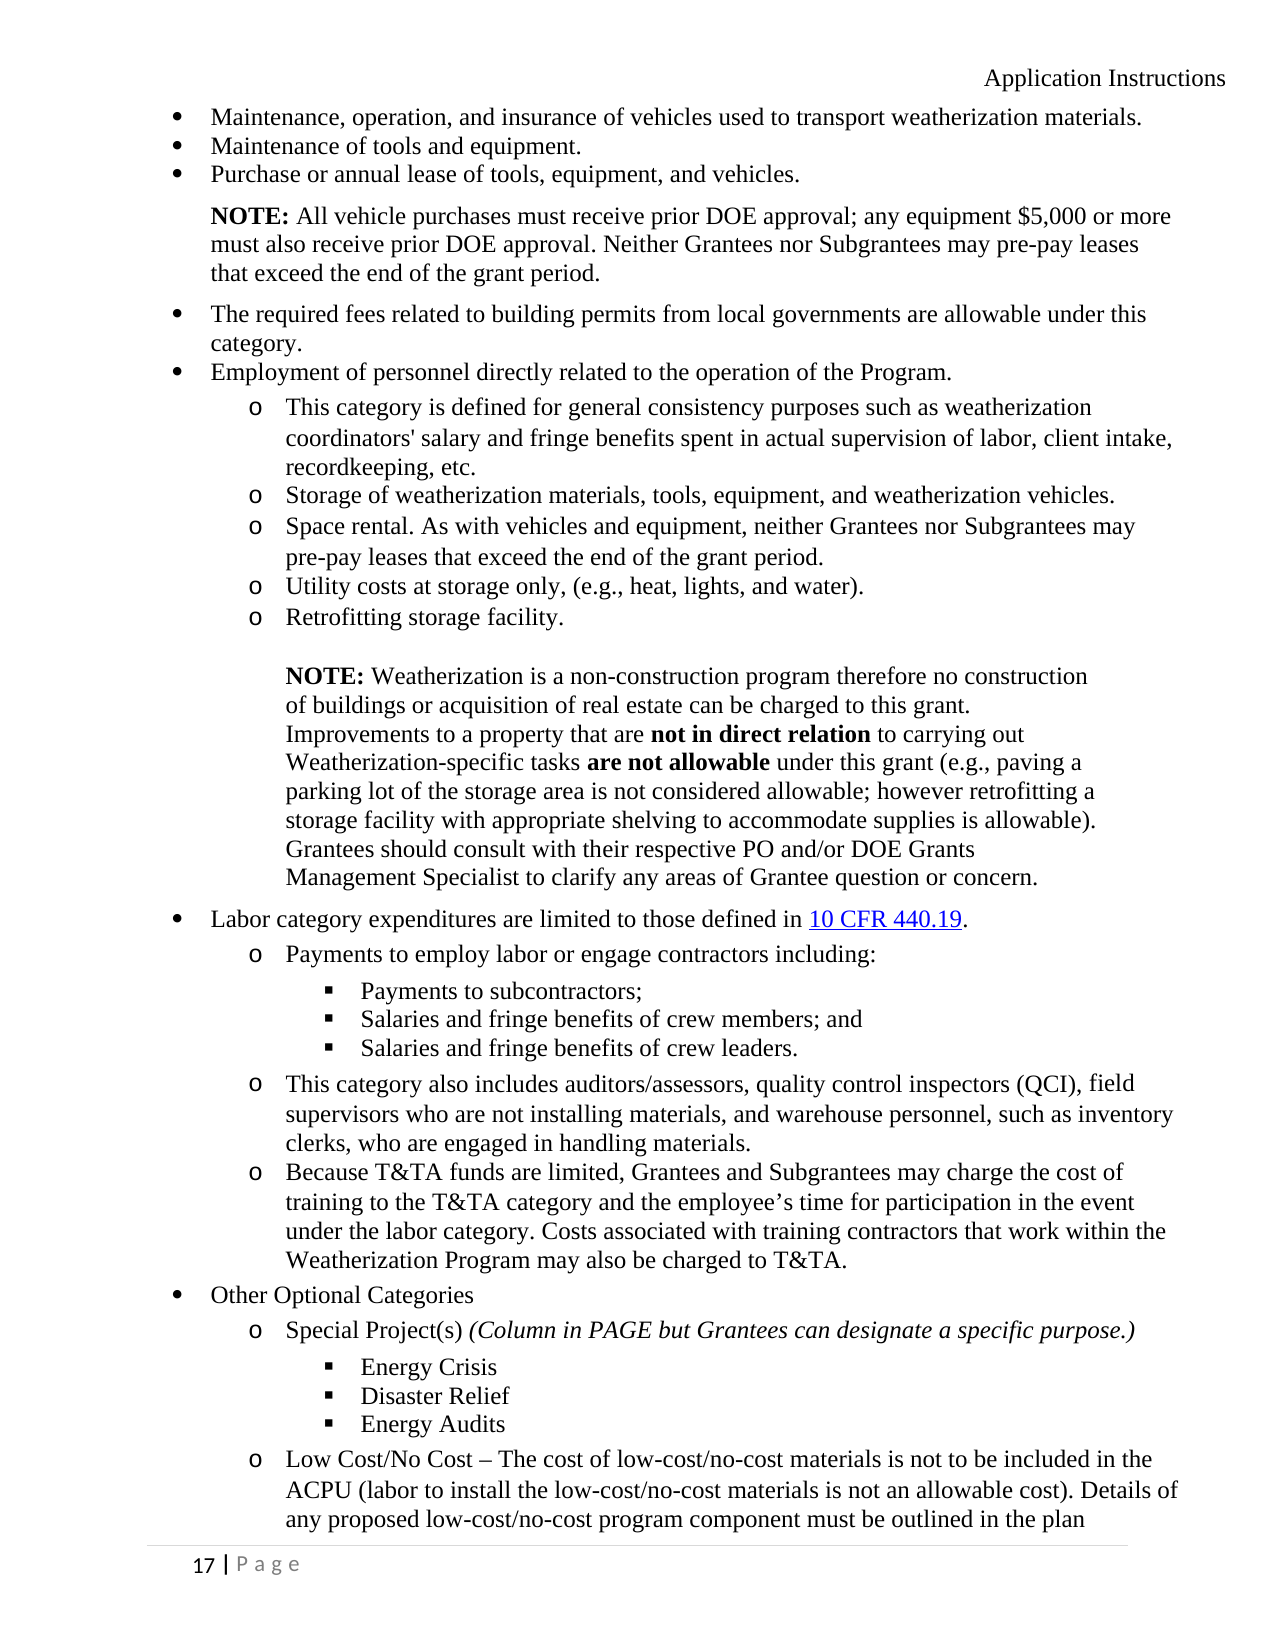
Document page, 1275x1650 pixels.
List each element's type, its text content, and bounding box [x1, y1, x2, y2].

list Energy Audits [323, 1409, 1179, 1438]
list Disaster Relief [323, 1381, 1179, 1409]
list Utility costs at storage only, (e.g., heat, lights, and water). [248, 571, 1179, 602]
list This category is defined for general consistency purposes such as weatherization coordinators' salary and fringe benefits spent in actual supervision of labor, client intake, recordkeeping, etc. [248, 392, 1179, 480]
list The required fees related to building permits from local governments are allowable under this category. [173, 299, 1179, 357]
list Because T&TA funds are limited, Grantees and Subgrantees may charge the cost of training to the T&TA category and the employee’s time for participation in the event under the labor category. Costs associated with training contractors that work within the Weatherization Program may also be charged to T&TA. [248, 1157, 1179, 1274]
list Salaries and fringe benefits of crew leaders. [323, 1033, 1179, 1062]
list This category also includes auditors/assessors, quality control inspectors (QCI), field supervisors who are not installing materials, and warehouse personnel, such as inventory clerks, who are engaged in handling materials. [248, 1068, 1179, 1157]
text NOTE: Weatherization is a non-construction program therefore no construction of buildings or acquisition of real estate can be charged to this grant. Improvements to a property that are not in direct relation to carrying out Weatherization-specific tasks are not allowable under this grant (e.g., paving a parking lot of the storage area is not considered allowable; however retrofitting a storage facility with appropriate shelving to accommodate supplies is allowable). Grantees should consult with their respective PO and/or DOE Grants Management Specialist to clarify any areas of Grantee question or concern. [285, 661, 1104, 891]
list Storage of weatherization materials, tools, equipment, and weatherization vehicles. [248, 480, 1179, 511]
list Purchase or annual lease of tools, equipment, and vehicles. [173, 159, 1179, 188]
list Maintenance of tools and equipment. [173, 131, 1179, 159]
text NOTE: All vehicle purchases must receive prior DOE approval; any equipment $5,000 or more must also receive prior DOE approval. Neither Grantees nor Subgrantees may pre-pay leases that exceed the end of the grant period. [210, 201, 1179, 287]
list Labor category expenditures are limited to those defined in 10 CFR 440.19. [173, 904, 1179, 932]
list Other Optional Categories [173, 1280, 1179, 1309]
list Maintenance, operation, and insurance of vehicles used to transport weatherization materials. [173, 102, 1179, 131]
list Space rental. As with vehicles and equipment, neither Grantees nor Subgrantees may pre-pay leases that exceed the end of the grant period. [248, 511, 1179, 571]
list Energy Crisis [323, 1352, 1179, 1381]
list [248, 1444, 1179, 1533]
list Payments to employ labor or engage contractors including: [248, 939, 1179, 969]
list Salaries and fringe benefits of crew members; and [323, 1004, 1179, 1033]
list Employment of personnel directly related to the operation of the Program. [173, 357, 1179, 386]
list Payments to subcontractors; [323, 976, 1179, 1004]
list Retrofitting storage facility. [248, 602, 1179, 632]
list Special Project(s) (Column in PAGE but Grantees can designate a specific purpose.) [248, 1315, 1179, 1346]
